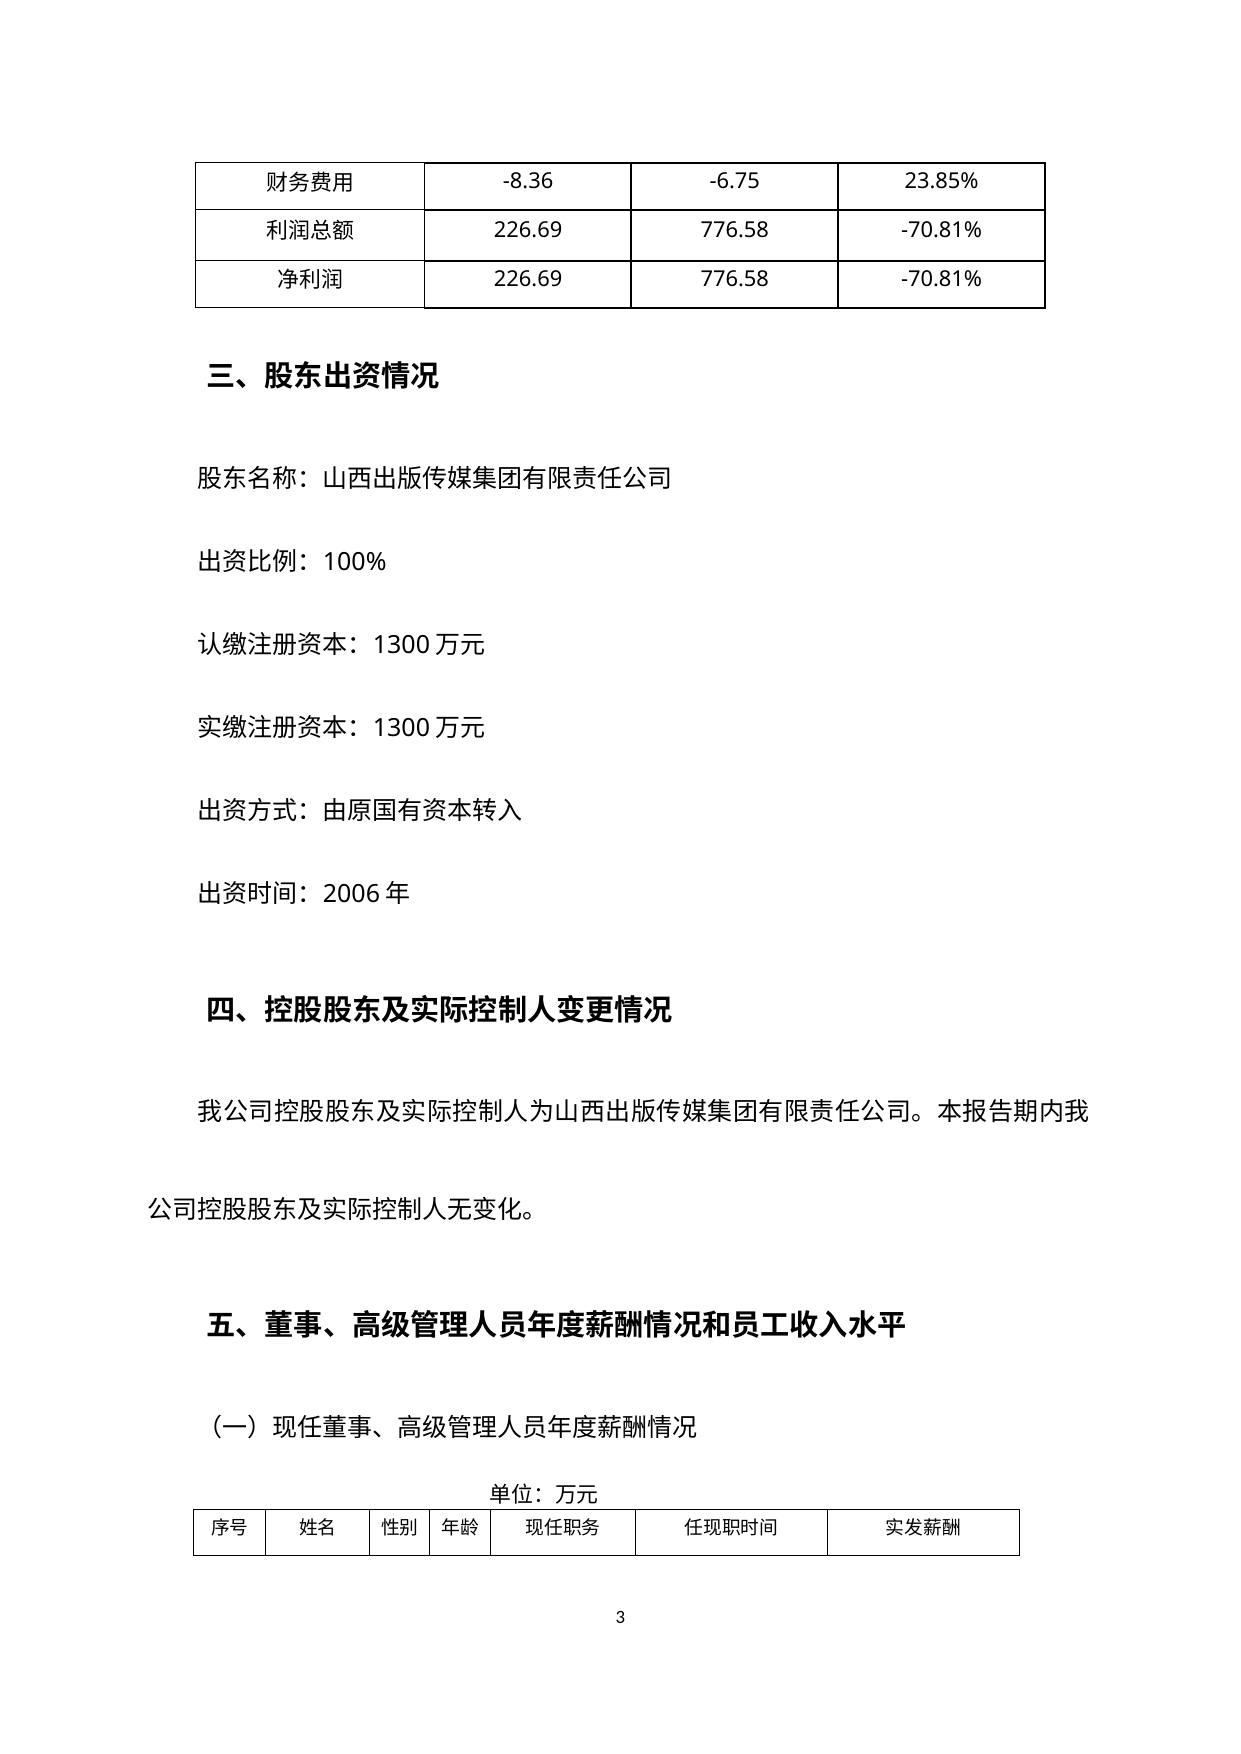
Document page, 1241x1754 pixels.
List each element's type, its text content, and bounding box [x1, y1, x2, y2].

text 出资方式：由原国有资本转入 [148, 776, 1092, 841]
table_cell -70.81% [839, 211, 1044, 260]
text 我公司控股股东及实际控制人为山西出版传媒集团有限责任公司。本报告期内我公司控股股东及实际控制人无变化。 [148, 1077, 1092, 1240]
table_cell 776.58 [632, 262, 837, 307]
table_header 性别 [370, 1510, 429, 1555]
table_cell 净利润 [196, 261, 424, 307]
subtitle 五、董事、高级管理人员年度薪酬情况和员工收入水平 [148, 1291, 1092, 1356]
table_cell 776.58 [632, 211, 837, 260]
table_header 序号 [194, 1510, 265, 1555]
text 股东名称：山西出版传媒集团有限责任公司 [148, 444, 1092, 509]
table_cell -8.36 [425, 164, 630, 209]
table_header 年龄 [430, 1510, 490, 1555]
text 认缴注册资本：1300万元 [148, 610, 1092, 675]
table_cell 财务费用 [196, 163, 424, 209]
table_cell 23.85% [839, 164, 1044, 209]
table_cell 226.69 [425, 262, 630, 307]
table_header 现任职务 [491, 1510, 635, 1555]
table_cell 226.69 [425, 211, 630, 260]
subtitle （一）现任董事、高级管理人员年度薪酬情况 [148, 1393, 1092, 1458]
table_cell 利润总额 [196, 210, 424, 260]
table_header 实发薪酬 [828, 1510, 1019, 1555]
text 出资时间：2006年 [148, 859, 1092, 924]
text 单位：万元 [148, 1476, 1092, 1509]
subtitle 四、控股股东及实际控制人变更情况 [148, 975, 1092, 1040]
table_cell -6.75 [632, 164, 837, 209]
text 出资比例：100% [148, 527, 1092, 592]
table_header 姓名 [266, 1510, 369, 1555]
table_header 任现职时间 [636, 1510, 827, 1555]
text 实缴注册资本：1300万元 [148, 693, 1092, 758]
subtitle 三、股东出资情况 [148, 341, 1092, 406]
table_cell -70.81% [839, 262, 1044, 307]
